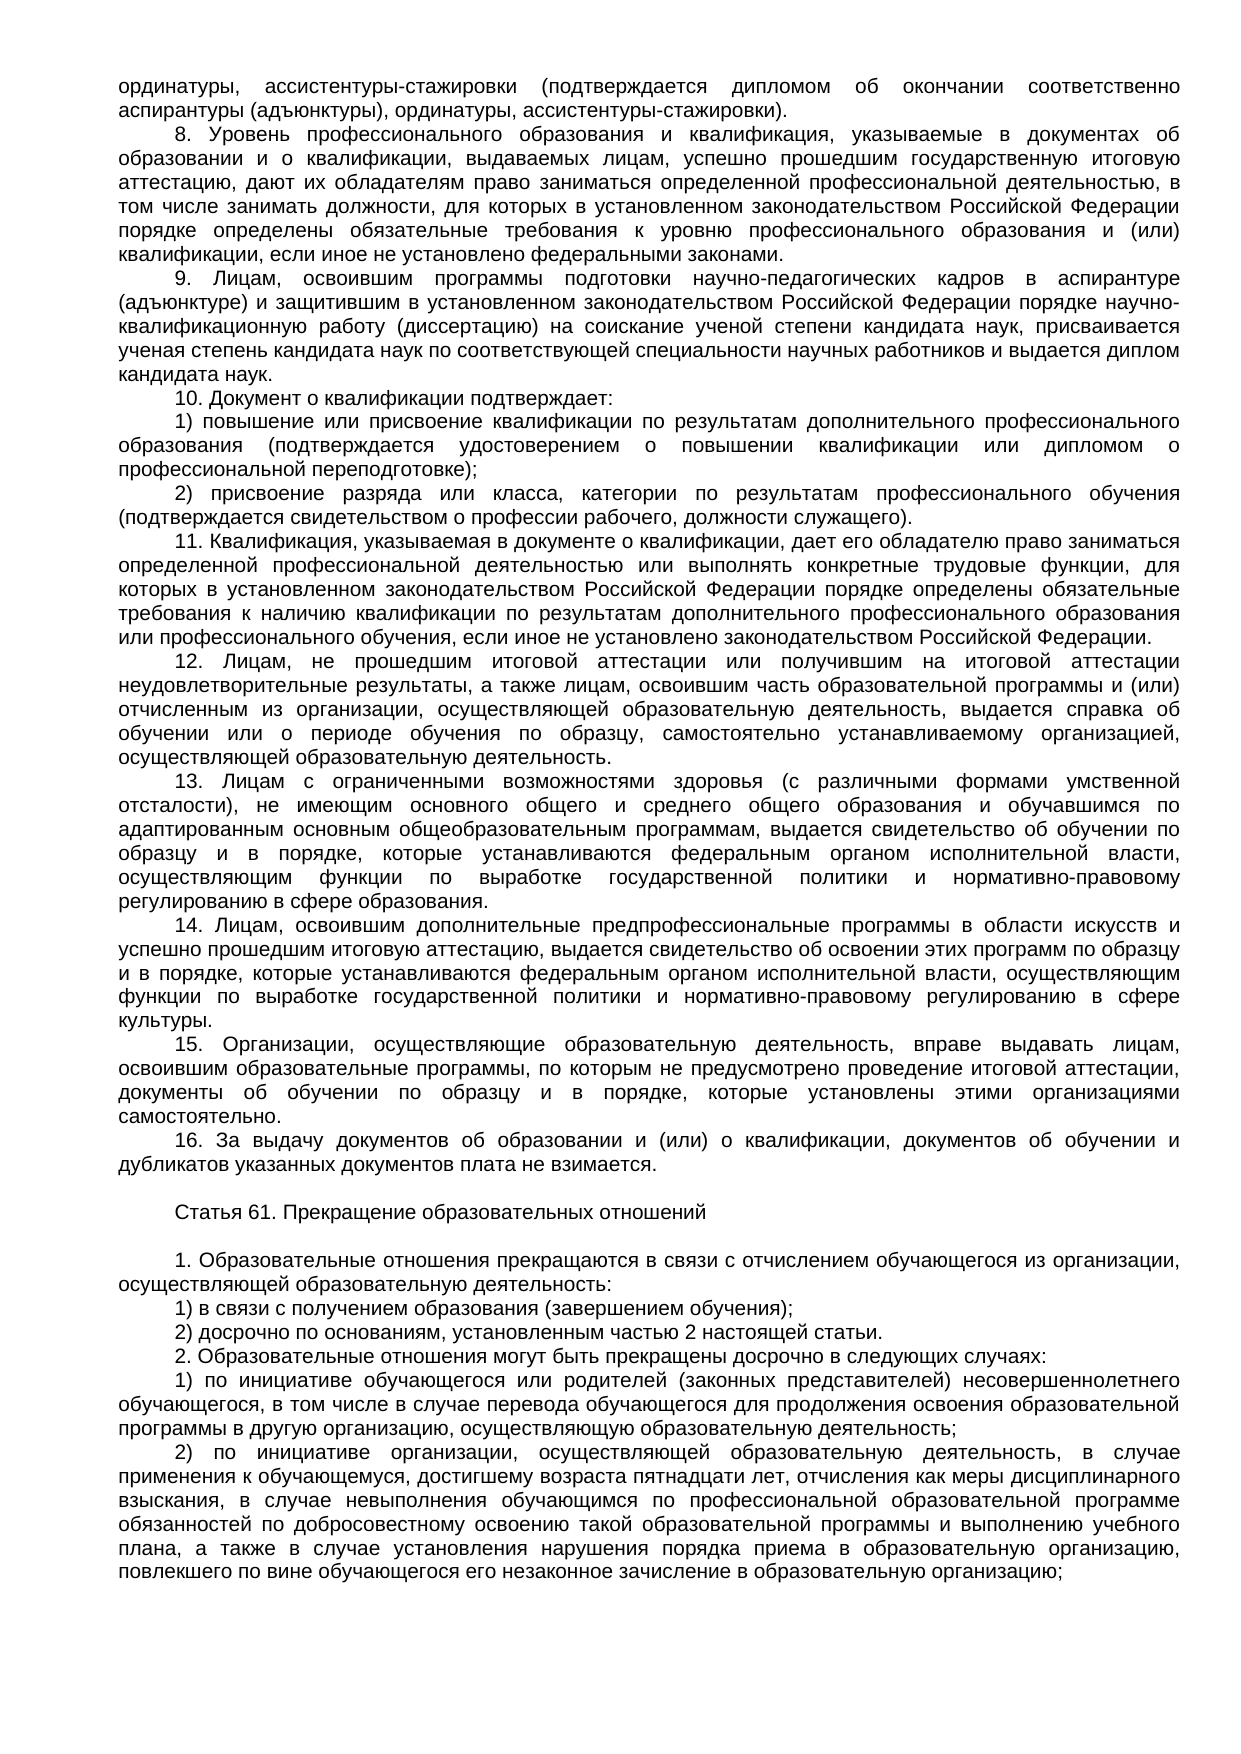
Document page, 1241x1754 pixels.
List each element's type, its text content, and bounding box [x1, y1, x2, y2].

text 2. Образовательные отношения могут быть прекращены досрочно в следующих случаях: [118, 1344, 1181, 1368]
text 1) в связи с получением образования (завершением обучения); [118, 1296, 1181, 1320]
text 14. Лицам, освоившим дополнительные предпрофессиональные программы в области искусств и успешно прошедшим итоговую аттестацию, выдается свидетельство об освоении этих программ по образцу и в порядке, которые устанавливаются федеральным органом исполнительной власти, осуществляющим функции по выработке государственной политики и нормативно-правовому регулированию в сфере культуры. [118, 912, 1181, 1032]
text 16. За выдачу документов об образовании и (или) о квалификации, документов об обучении и дубликатов указанных документов плата не взимается. [118, 1128, 1181, 1176]
text 1) повышение или присвоение квалификации по результатам дополнительного профессионального образования (подтверждается удостоверением о повышении квалификации или дипломом о профессиональной переподготовке); [118, 409, 1181, 481]
text 13. Лицам с ограниченными возможностями здоровья (с различными формами умственной отсталости), не имеющим основного общего и среднего общего образования и обучавшимся по адаптированным основным общеобразовательным программам, выдается свидетельство об обучении по образцу и в порядке, которые устанавливаются федеральным органом исполнительной власти, осуществляющим функции по выработке государственной политики и нормативно-правовому регулированию в сфере образования. [118, 769, 1181, 912]
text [118, 74, 1181, 122]
text 1. Образовательные отношения прекращаются в связи с отчислением обучающегося из организации, осуществляющей образовательную деятельность: [118, 1248, 1181, 1296]
text 11. Квалификация, указываемая в документе о квалификации, дает его обладателю право заниматься определенной профессиональной деятельностью или выполнять конкретные трудовые функции, для которых в установленном законодательством Российской Федерации порядке определены обязательные требования к наличию квалификации по результатам дополнительного профессионального образования или профессионального обучения, если иное не установлено законодательством Российской Федерации. [118, 529, 1181, 649]
text 1) по инициативе обучающегося или родителей (законных представителей) несовершеннолетнего обучающегося, в том числе в случае перевода обучающегося для продолжения освоения образовательной программы в другую организацию, осуществляющую образовательную деятельность; [118, 1368, 1181, 1439]
text 9. Лицам, освоившим программы подготовки научно-педагогических кадров в аспирантуре (адъюнктуре) и защитившим в установленном законодательством Российской Федерации порядке научно-квалификационную работу (диссертацию) на соискание ученой степени кандидата наук, присваивается ученая степень кандидата наук по соответствующей специальности научных работников и выдается диплом кандидата наук. [118, 266, 1181, 385]
text 2) досрочно по основаниям, установленным частью 2 настоящей статьи. [118, 1320, 1181, 1344]
text 2) присвоение разряда или класса, категории по результатам профессионального обучения (подтверждается свидетельством о профессии рабочего, должности служащего). [118, 481, 1181, 529]
text 12. Лицам, не прошедшим итоговой аттестации или получившим на итоговой аттестации неудовлетворительные результаты, а также лицам, освоившим часть образовательной программы и (или) отчисленным из организации, осуществляющей образовательную деятельность, выдается справка об обучении или о периоде обучения по образцу, самостоятельно устанавливаемому организацией, осуществляющей образовательную деятельность. [118, 649, 1181, 769]
text Статья 61. Прекращение образовательных отношений [118, 1200, 1181, 1224]
text 2) по инициативе организации, осуществляющей образовательную деятельность, в случае применения к обучающемуся, достигшему возраста пятнадцати лет, отчисления как меры дисциплинарного взыскания, в случае невыполнения обучающимся по профессиональной образовательной программе обязанностей по добросовестному освоению такой образовательной программы и выполнению учебного плана, а также в случае установления нарушения порядка приема в образовательную организацию, повлекшего по вине обучающегося его незаконное зачисление в образовательную организацию; [118, 1439, 1181, 1583]
text 10. Документ о квалификации подтверждает: [118, 385, 1181, 409]
text 15. Организации, осуществляющие образовательную деятельность, вправе выдавать лицам, освоившим образовательные программы, по которым не предусмотрено проведение итоговой аттестации, документы об обучении по образцу и в порядке, которые установлены этими организациями самостоятельно. [118, 1032, 1181, 1128]
text 8. Уровень профессионального образования и квалификация, указываемые в документах об образовании и о квалификации, выдаваемых лицам, успешно прошедшим государственную итоговую аттестацию, дают их обладателям право заниматься определенной профессиональной деятельностью, в том числе занимать должности, для которых в установленном законодательством Российской Федерации порядке определены обязательные требования к уровню профессионального образования и (или) квалификации, если иное не установлено федеральными законами. [118, 122, 1181, 266]
